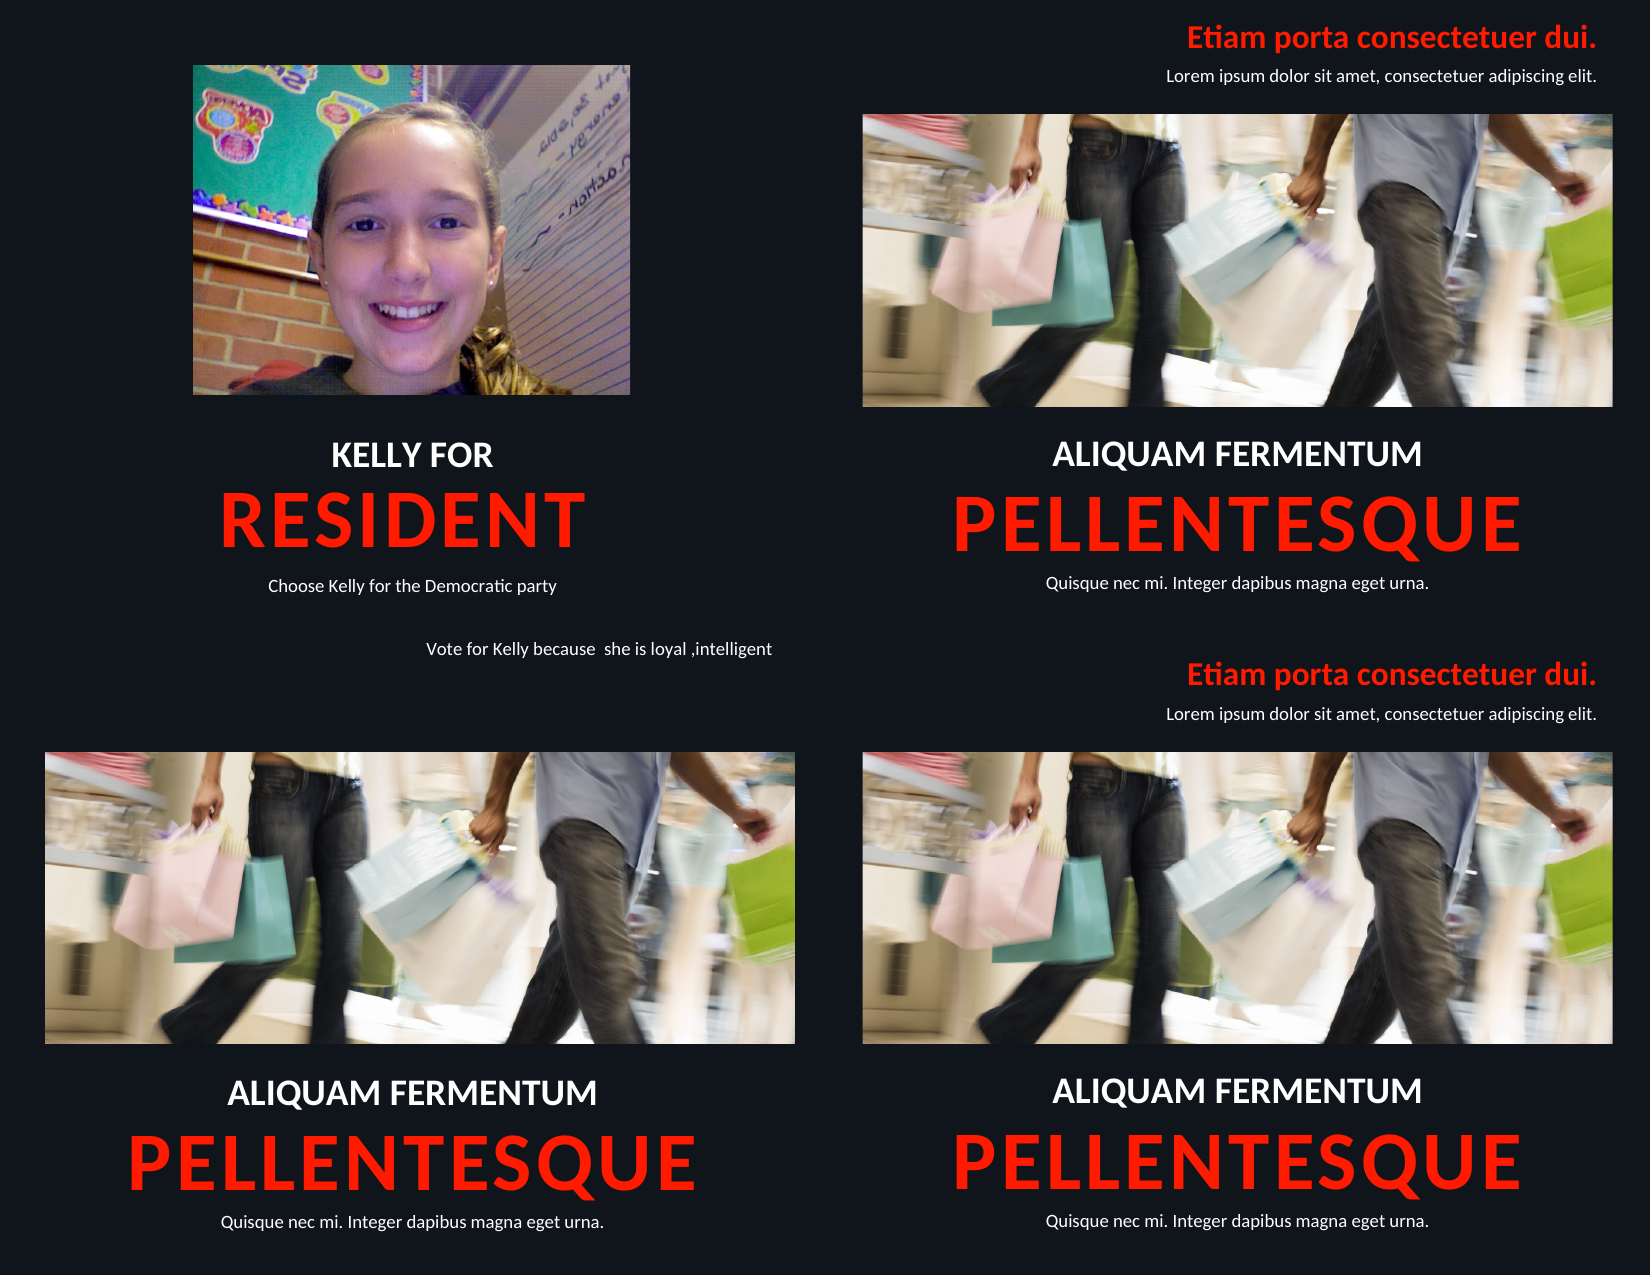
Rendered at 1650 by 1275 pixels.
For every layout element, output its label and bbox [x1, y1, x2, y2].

picture [862, 752, 1613, 1038]
picture [45, 752, 795, 1038]
picture [193, 65, 630, 395]
picture [862, 114, 1613, 401]
